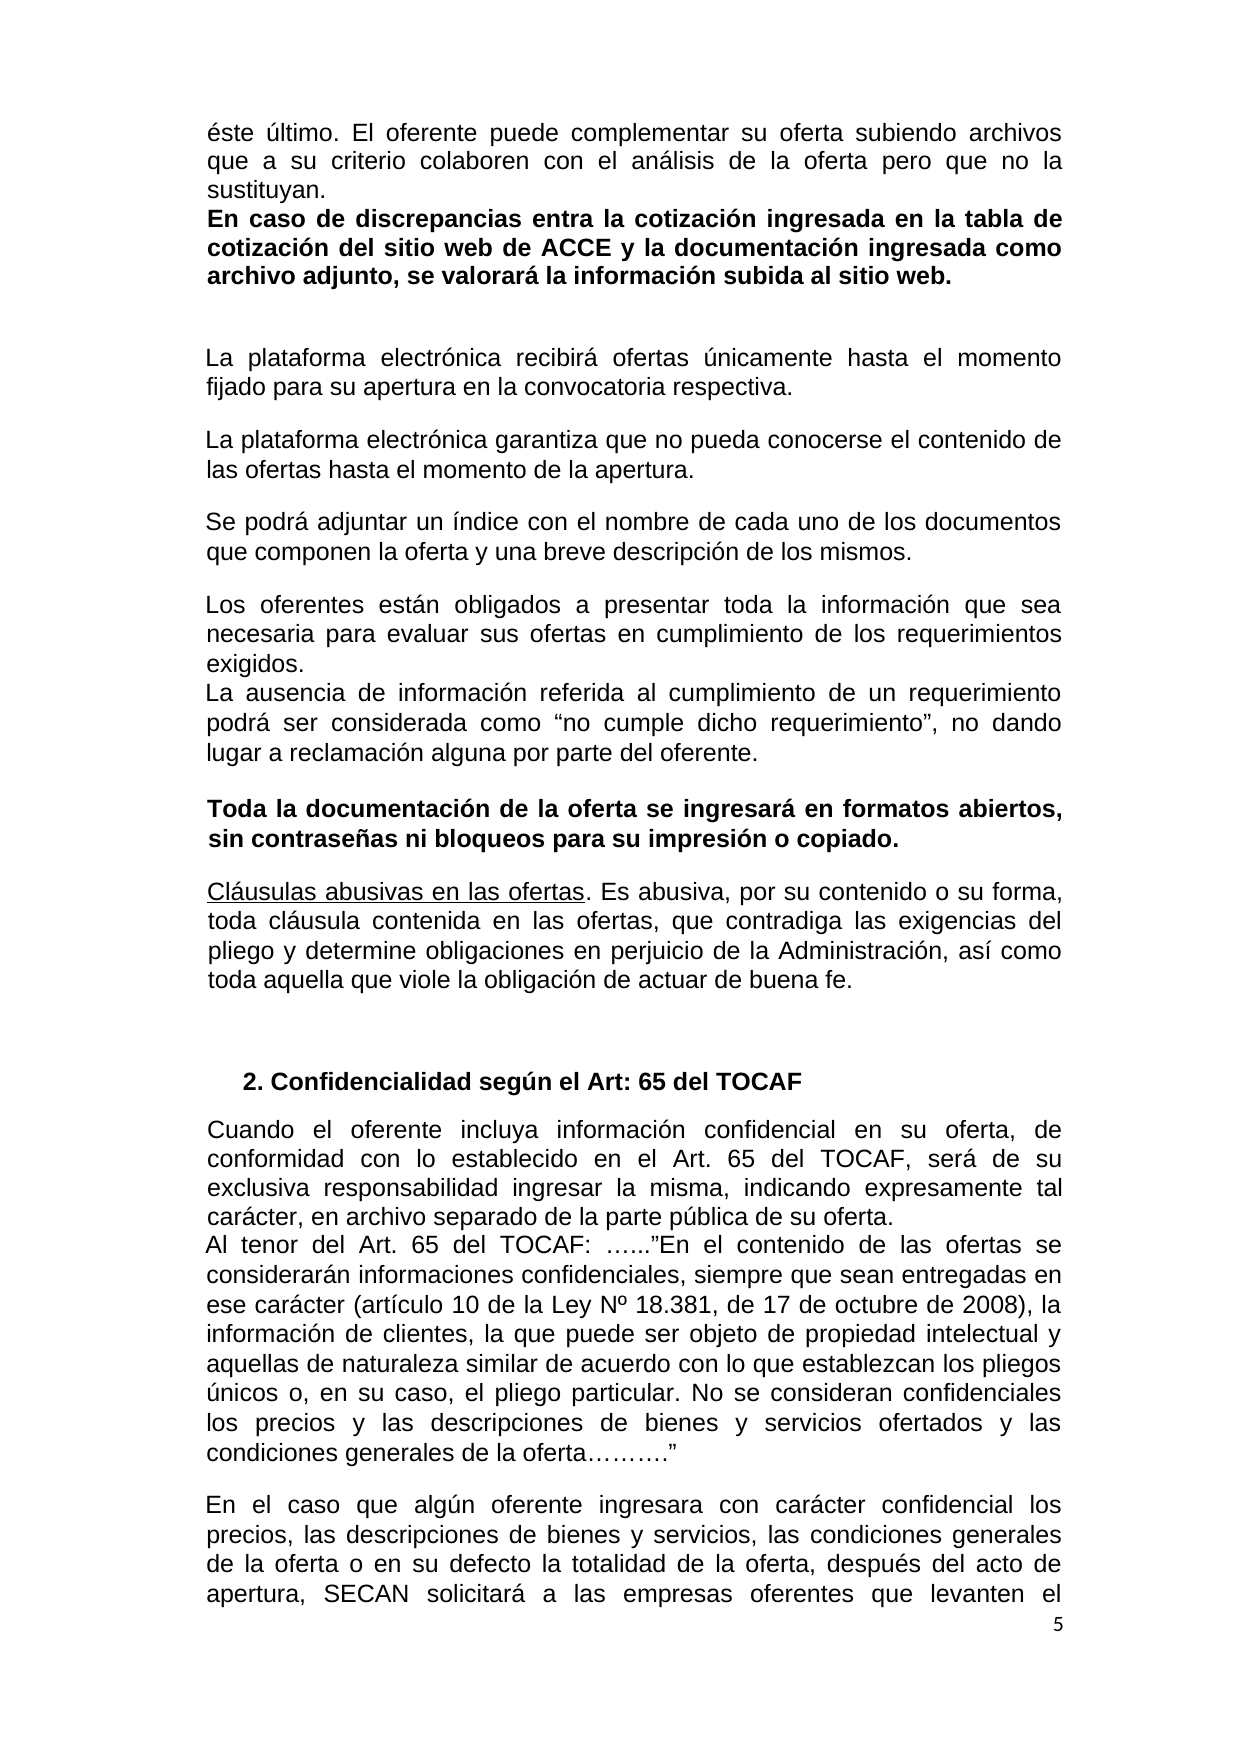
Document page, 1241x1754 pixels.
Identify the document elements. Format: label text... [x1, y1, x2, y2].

text En caso de discrepancias entra la cotización ingresada en la tabla de cotización del sitio web de ACCE y la documentación ingresada como archivo adjunto, se valorará la información subida al sitio web. [207, 204, 1064, 290]
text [207, 117, 1064, 204]
subtitle 2. Confidencialidad según el Art: 65 del TOCAF [243, 1067, 1064, 1096]
text La plataforma electrónica garantiza que no pueda conocerse el contenido de las ofertas hasta el momento de la apertura. [205, 425, 1063, 483]
text La ausencia de información referida al cumplimiento de un requerimiento podrá ser considerada como “no cumple dicho requerimiento”, no dando lugar a reclamación alguna por parte del oferente. [205, 678, 1063, 766]
text Se podrá adjuntar un índice con el nombre de cada uno de los documentos que componen la oferta y una breve descripción de los mismos. [205, 507, 1063, 566]
text La plataforma electrónica recibirá ofertas únicamente hasta el momento fijado para su apertura en la convocatoria respectiva. [205, 343, 1063, 401]
text Toda la documentación de la oferta se ingresará en formatos abiertos, sin contraseñas ni bloqueos para su impresión o copiado. [207, 794, 1064, 853]
text Al tenor del Art. 65 del TOCAF: …...”En el contenido de las ofertas se considerarán informaciones confidenciales, siempre que sean entregadas en ese carácter (artículo 10 de la Ley Nº 18.381, de 17 de octubre de 2008), la información de clientes, la que puede ser objeto de propiedad intelectual y aquellas de naturaleza similar de acuerdo con lo que establezcan los pliegos únicos o, en su caso, el pliego particular. No se consideran confidenciales los precios y las descripciones de bienes y servicios ofertados y las condiciones generales de la oferta……….” [205, 1230, 1063, 1466]
text Cláusulas abusivas en las ofertas. Es abusiva, por su contenido o su forma, toda cláusula contenida en las ofertas, que contradiga las exigencias del pliego y determine obligaciones en perjuicio de la Administración, así como toda aquella que viole la obligación de actuar de buena fe. [207, 877, 1064, 994]
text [205, 1490, 1063, 1608]
text Los oferentes están obligados a presentar toda la información que sea necesaria para evaluar sus ofertas en cumplimiento de los requerimientos exigidos. [205, 589, 1063, 677]
text Cuando el oferente incluya información confidencial en su oferta, de conformidad con lo establecido en el Art. 65 del TOCAF, será de su exclusiva responsabilidad ingresar la misma, indicando expresamente tal carácter, en archivo separado de la parte pública de su oferta. [207, 1115, 1064, 1230]
